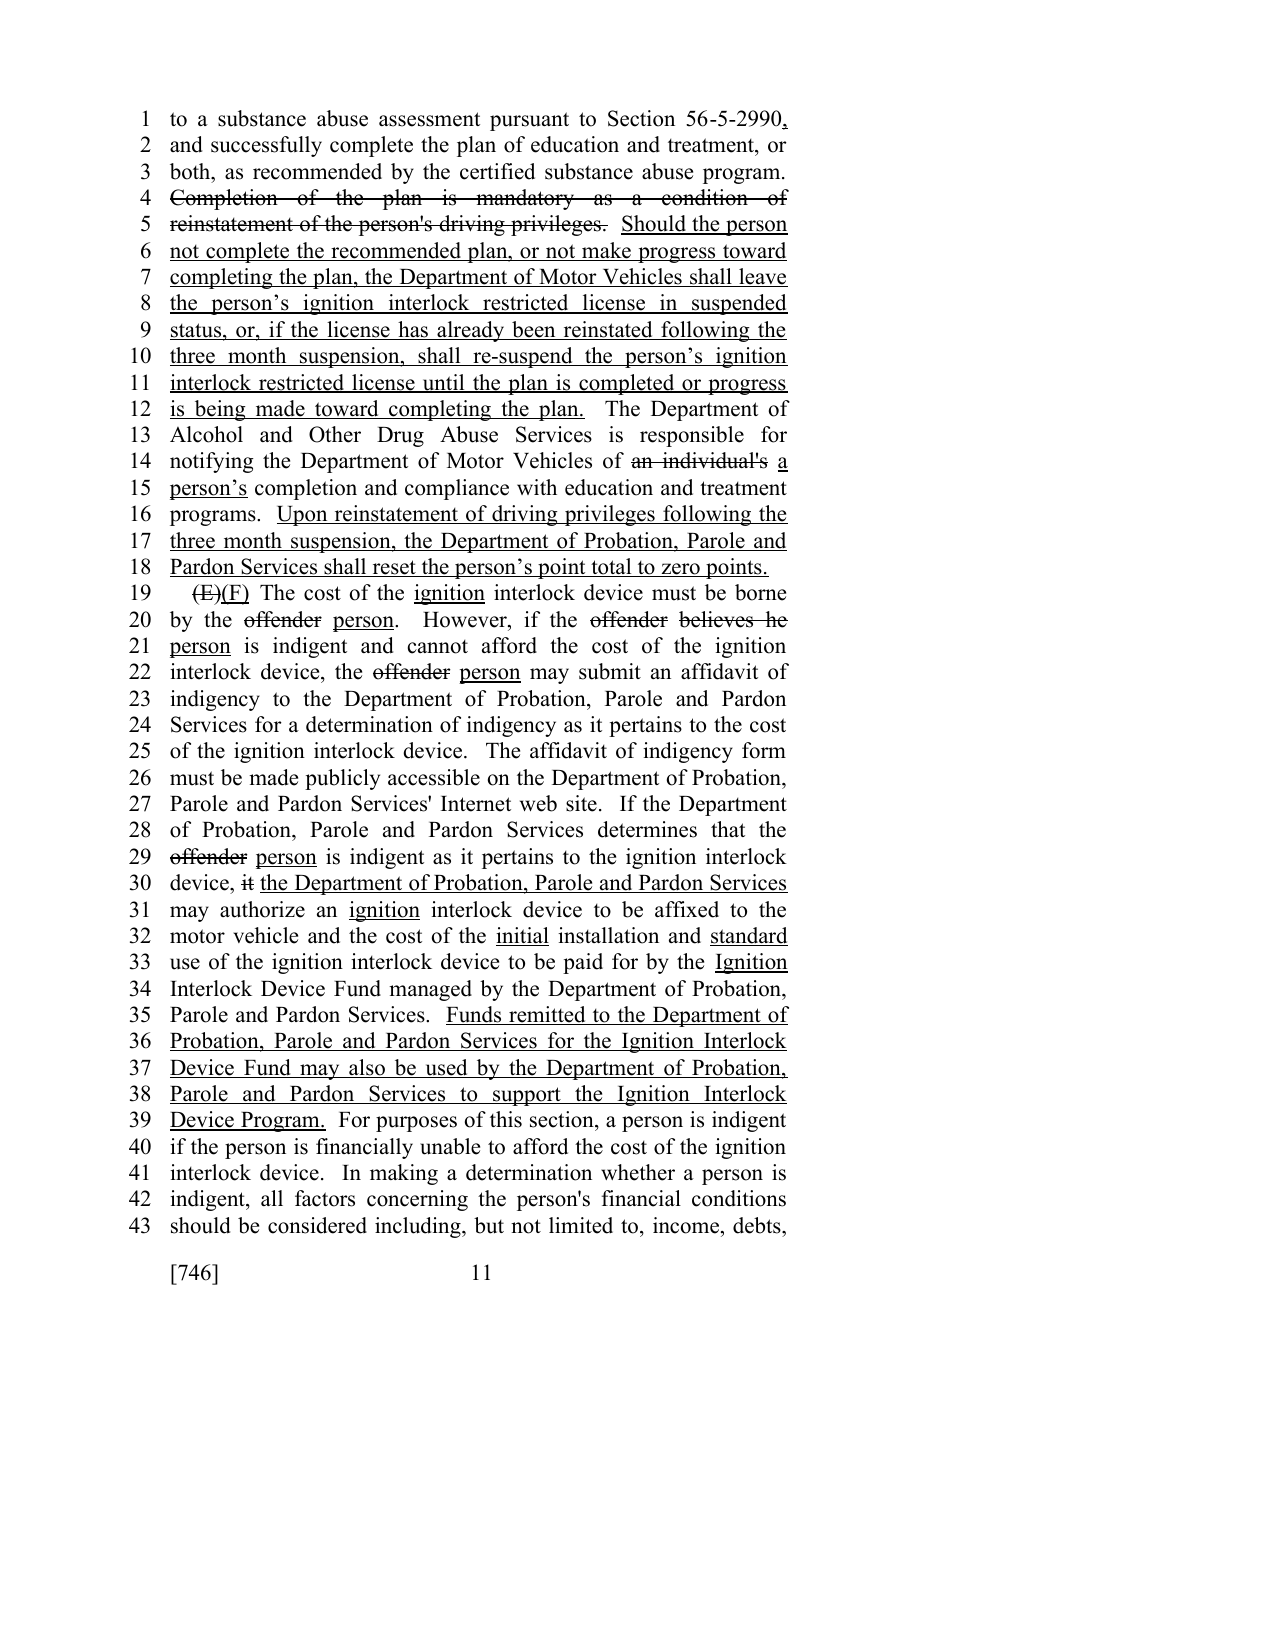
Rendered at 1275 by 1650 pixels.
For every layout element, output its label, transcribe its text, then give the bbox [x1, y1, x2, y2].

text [169, 105, 787, 198]
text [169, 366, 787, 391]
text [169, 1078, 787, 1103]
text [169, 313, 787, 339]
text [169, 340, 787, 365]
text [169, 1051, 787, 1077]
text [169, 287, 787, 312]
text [169, 1104, 787, 1238]
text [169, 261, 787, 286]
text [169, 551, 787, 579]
